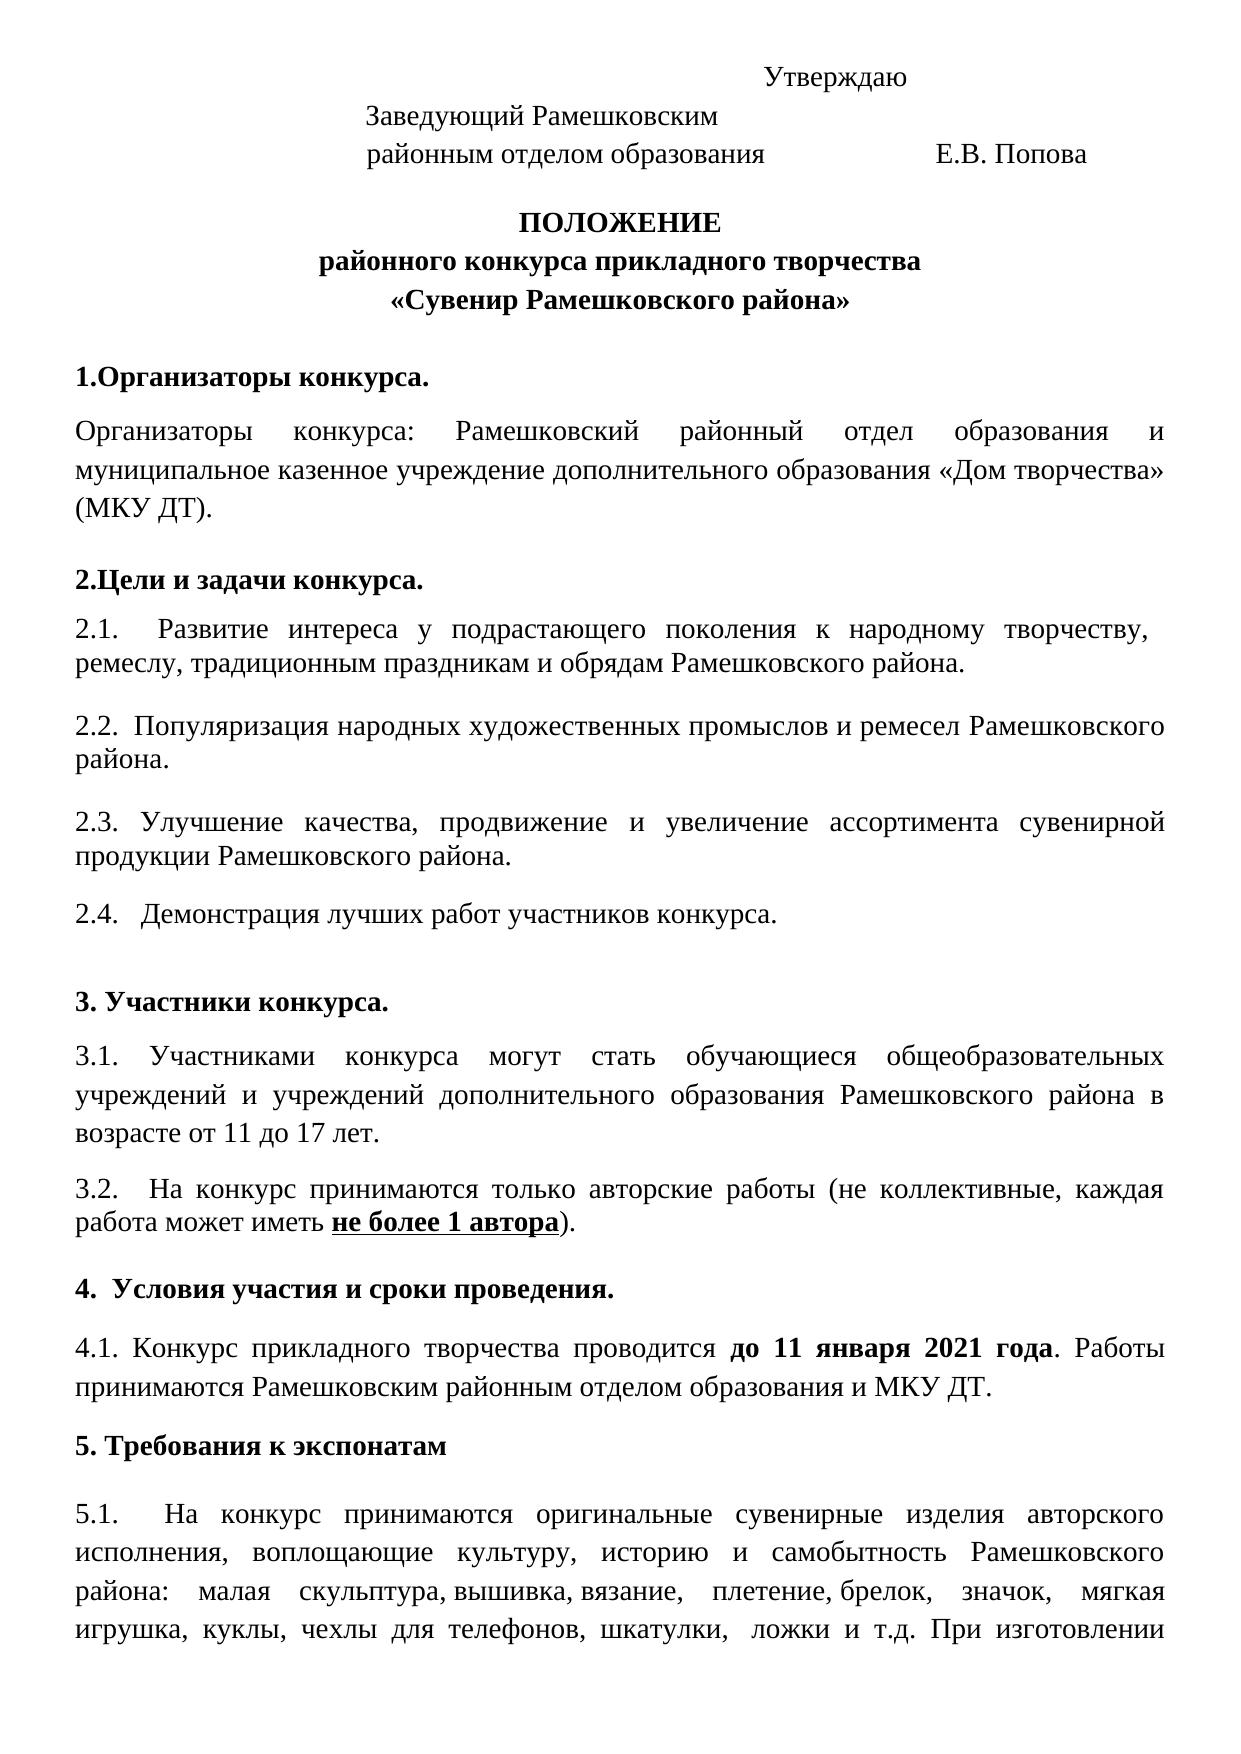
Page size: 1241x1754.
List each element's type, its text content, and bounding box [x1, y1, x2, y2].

text 4. Условия участия и сроки проведения. [75, 1272, 1165, 1305]
text Организаторы конкурса: Рамешковский районный отдел образования и муниципальное казенное учреждение дополнительного образования «Дом творчества» (МКУ ДТ). [75, 413, 1165, 524]
text 4.1. Конкурс прикладного творчества проводится до 11 января 2021 года. Работы принимаются Рамешковским районным отделом образования и МКУ ДТ. [75, 1330, 1165, 1402]
text Утверждаю [75, 59, 1165, 93]
text 3. Участники конкурса. [75, 984, 1165, 1018]
text Заведующий Рамешковским [75, 98, 1165, 131]
text 1.Организаторы конкурса. [75, 359, 1165, 392]
text 3.2. На конкурс принимаются только авторские работы (не коллективные, каждая работа может иметь не более 1 автора). [75, 1171, 1165, 1238]
text ПОЛОЖЕНИЕ [75, 205, 1165, 238]
text 2.4. Демонстрация лучших работ участников конкурса. [75, 896, 1165, 930]
text районным отделом образования Е.В. Попова [75, 136, 1165, 170]
text 5. Требования к экспонатам [75, 1428, 1165, 1462]
text районного конкурса прикладного творчества [75, 243, 1165, 277]
text 2.1. Развитие интереса у подрастающего поколения к народному творчеству, ремеслу, традиционным праздникам и обрядам Рамешковского района. [75, 612, 1149, 679]
text «Сувенир Рамешковского района» [75, 282, 1165, 316]
text 3.1. Участниками конкурса могут стать обучающиеся общеобразовательных учреждений и учреждений дополнительного образования Рамешковского района в возрасте от 11 до 17 лет. [75, 1038, 1165, 1149]
text 2.2. Популяризация народных художественных промыслов и ремесел Рамешковского района. [170, 708, 1165, 775]
text 2.Цели и задачи конкурса. [75, 562, 1165, 596]
text 2.3. Улучшение качества, продвижение и увеличение ассортимента сувенирной продукции Рамешковского района. [75, 804, 1165, 871]
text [75, 1496, 1165, 1645]
